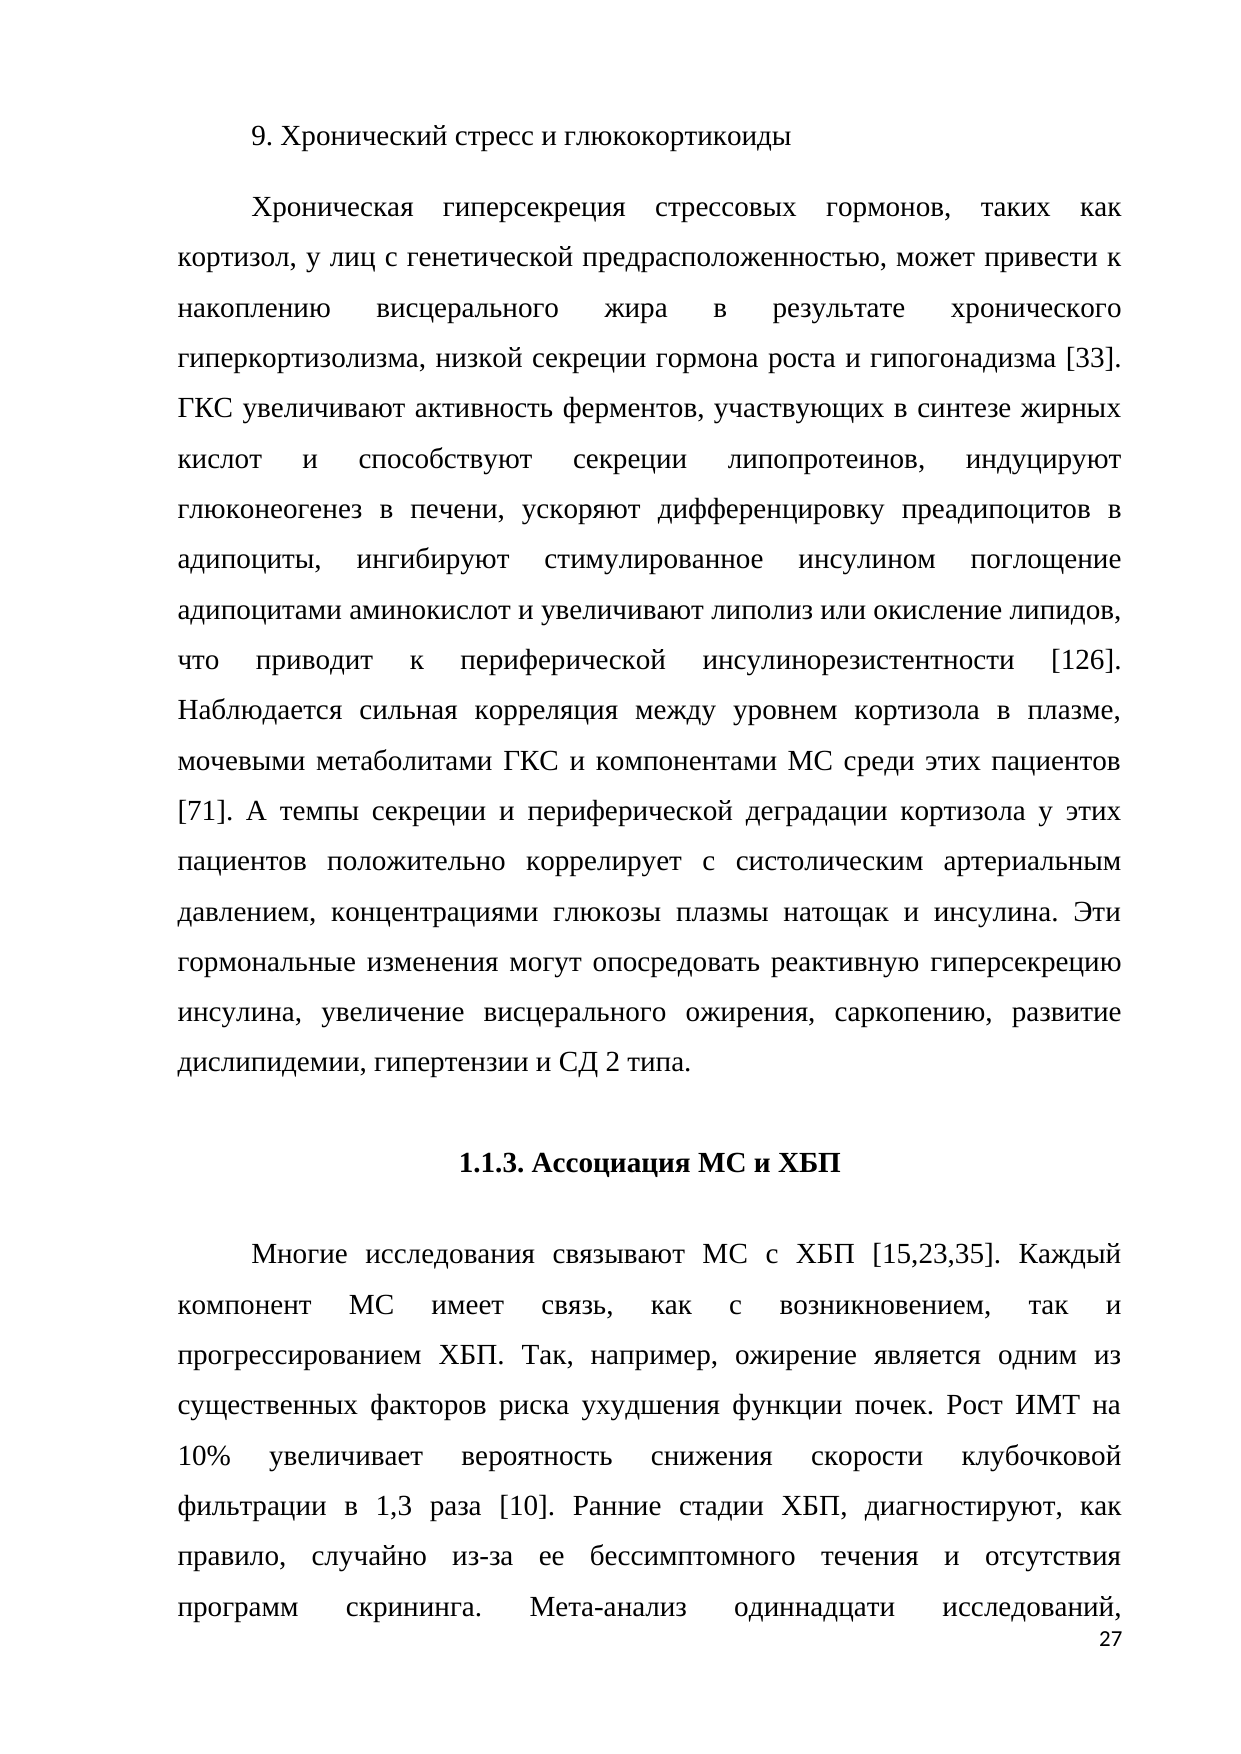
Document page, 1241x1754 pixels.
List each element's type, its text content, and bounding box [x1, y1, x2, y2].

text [177, 1236, 1122, 1622]
text Хроническая гиперсекреция стрессовых гормонов, таких как кортизол, у лиц с генетической предрасположенностью, может привести к накоплению висцерального жира в результате хронического гиперкортизолизма, низкой секреции гормона роста и гипогонадизма [33]. ГКС увеличивают активность ферментов, участвующих в синтезе жирных кислот и способствуют секреции липопротеинов, индуцируют глюконеогенез в печени, ускоряют дифференцировку преадипоцитов в адипоциты, ингибируют стимулированное инсулином поглощение адипоцитами аминокислот и увеличивают липолиз или окисление липидов, что приводит к периферической инсулинорезистентности [126]. Наблюдается сильная корреляция между уровнем кортизола в плазме, мочевыми метаболитами ГКС и компонентами МС среди этих пациентов [71]. А темпы секреции и периферической деградации кортизола у этих пациентов положительно коррелирует с систолическим артериальным давлением, концентрациями глюкозы плазмы натощак и инсулина. Эти гормональные изменения могут опосредовать реактивную гиперсекрецию инсулина, увеличение висцерального ожирения, саркопению, развитие дислипидемии, гипертензии и СД 2 типа. [177, 189, 1122, 1078]
subtitle 1.1.3. Ассоциация МС и ХБП [177, 1145, 1122, 1178]
text 9. Хронический стресс и глюкокортикоиды [177, 118, 1122, 152]
